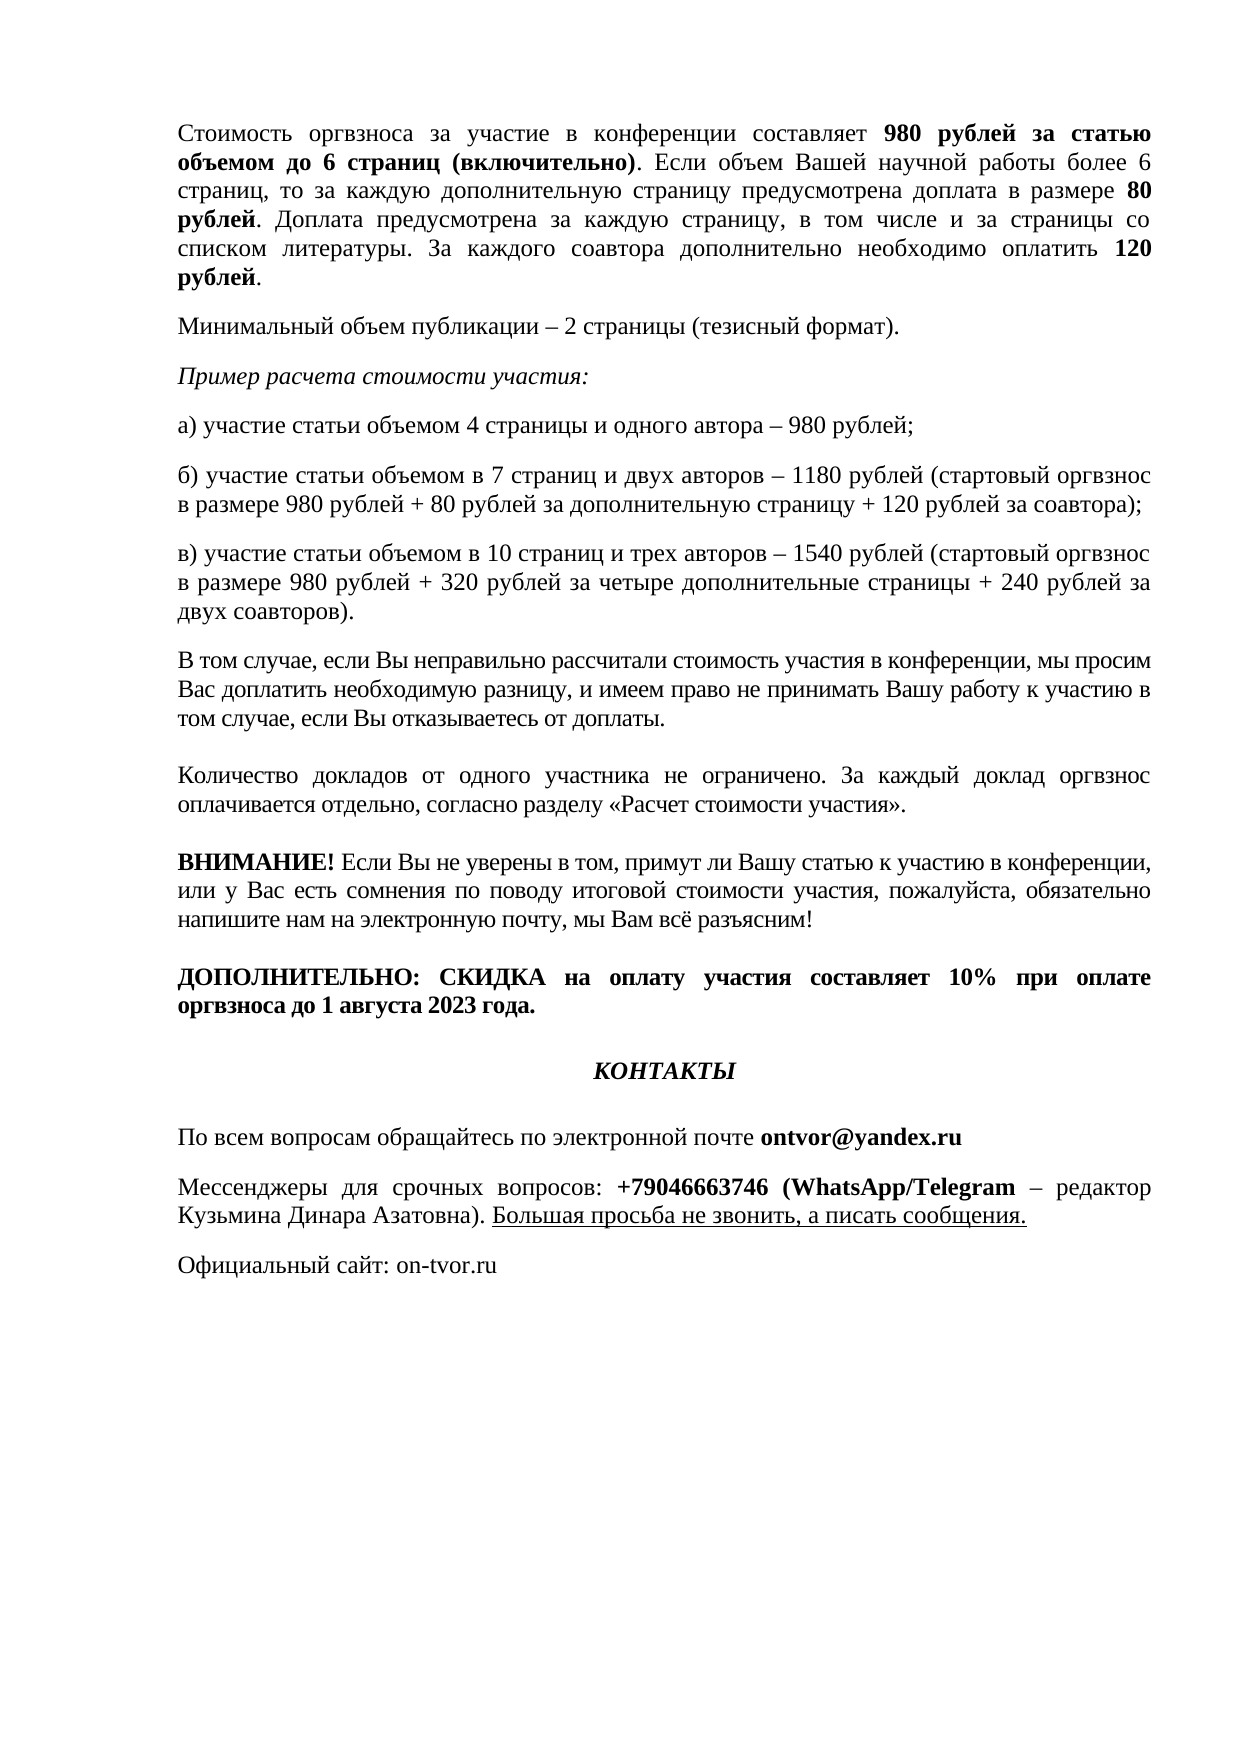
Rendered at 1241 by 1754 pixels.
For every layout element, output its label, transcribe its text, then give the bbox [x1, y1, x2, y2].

text Стоимость оргвзноса за участие в конференции составляет 980 рублей за статью объемом до 6 страниц (включительно). Если объем Вашей научной работы более 6 страниц, то за каждую дополнительную страницу предусмотрена доплата в размере 80 рублей. Доплата предусмотрена за каждую страницу, в том числе и за страницы со списком литературы. За каждого соавтора дополнительно необходимо оплатить 120 рублей. [177, 118, 1152, 291]
text Официальный сайт: on-tvor.ru [177, 1250, 1152, 1279]
text Мессенджеры для срочных вопросов: +79046663746 (WhatsApp/Telegram – редактор Кузьмина Динара Азатовна). Большая просьба не звонить, а писать сообщения. [177, 1172, 1152, 1229]
text По всем вопросам обращайтесь по электронной почте ontvor@yandex.ru [177, 1122, 1152, 1151]
text В том случае, если Вы неправильно рассчитали стоимость участия в конференции, мы просим Вас доплатить необходимую разницу, и имеем право не принимать Вашу работу к участию в том случае, если Вы отказываетесь от доплаты. [177, 646, 1152, 732]
text б) участие статьи объемом в 7 страниц и двух авторов – 1180 рублей (стартовый оргвзнос в размере 980 рублей + 80 рублей за дополнительную страницу + 120 рублей за соавтора); [177, 460, 1152, 518]
text Пример расчета стоимости участия: [177, 361, 1152, 390]
text ДОПОЛНИТЕЛЬНО: СКИДКА на оплату участия составляет 10% при оплате оргвзноса до 1 августа 2023 года. [177, 962, 1152, 1019]
text Минимальный объем публикации – 2 страницы (тезисный формат). [177, 311, 1152, 340]
text Количество докладов от одного участника не ограничено. За каждый доклад оргвзнос оплачивается отдельно, согласно разделу «Расчет стоимости участия». [177, 761, 1152, 818]
text а) участие статьи объемом 4 страницы и одного автора – 980 рублей; [177, 411, 1152, 439]
text КОНТАКТЫ [177, 1056, 1152, 1085]
text в) участие статьи объемом в 10 страниц и трех авторов – 1540 рублей (стартовый оргвзнос в размере 980 рублей + 320 рублей за четыре дополнительные страницы + 240 рублей за двух соавторов). [177, 538, 1152, 625]
text ВНИМАНИЕ! Если Вы не уверены в том, примут ли Вашу статью к участию в конференции, или у Вас есть сомнения по поводу итоговой стоимости участия, пожалуйста, обязательно напишите нам на электронную почту, мы Вам всё разъясним! [177, 847, 1152, 933]
